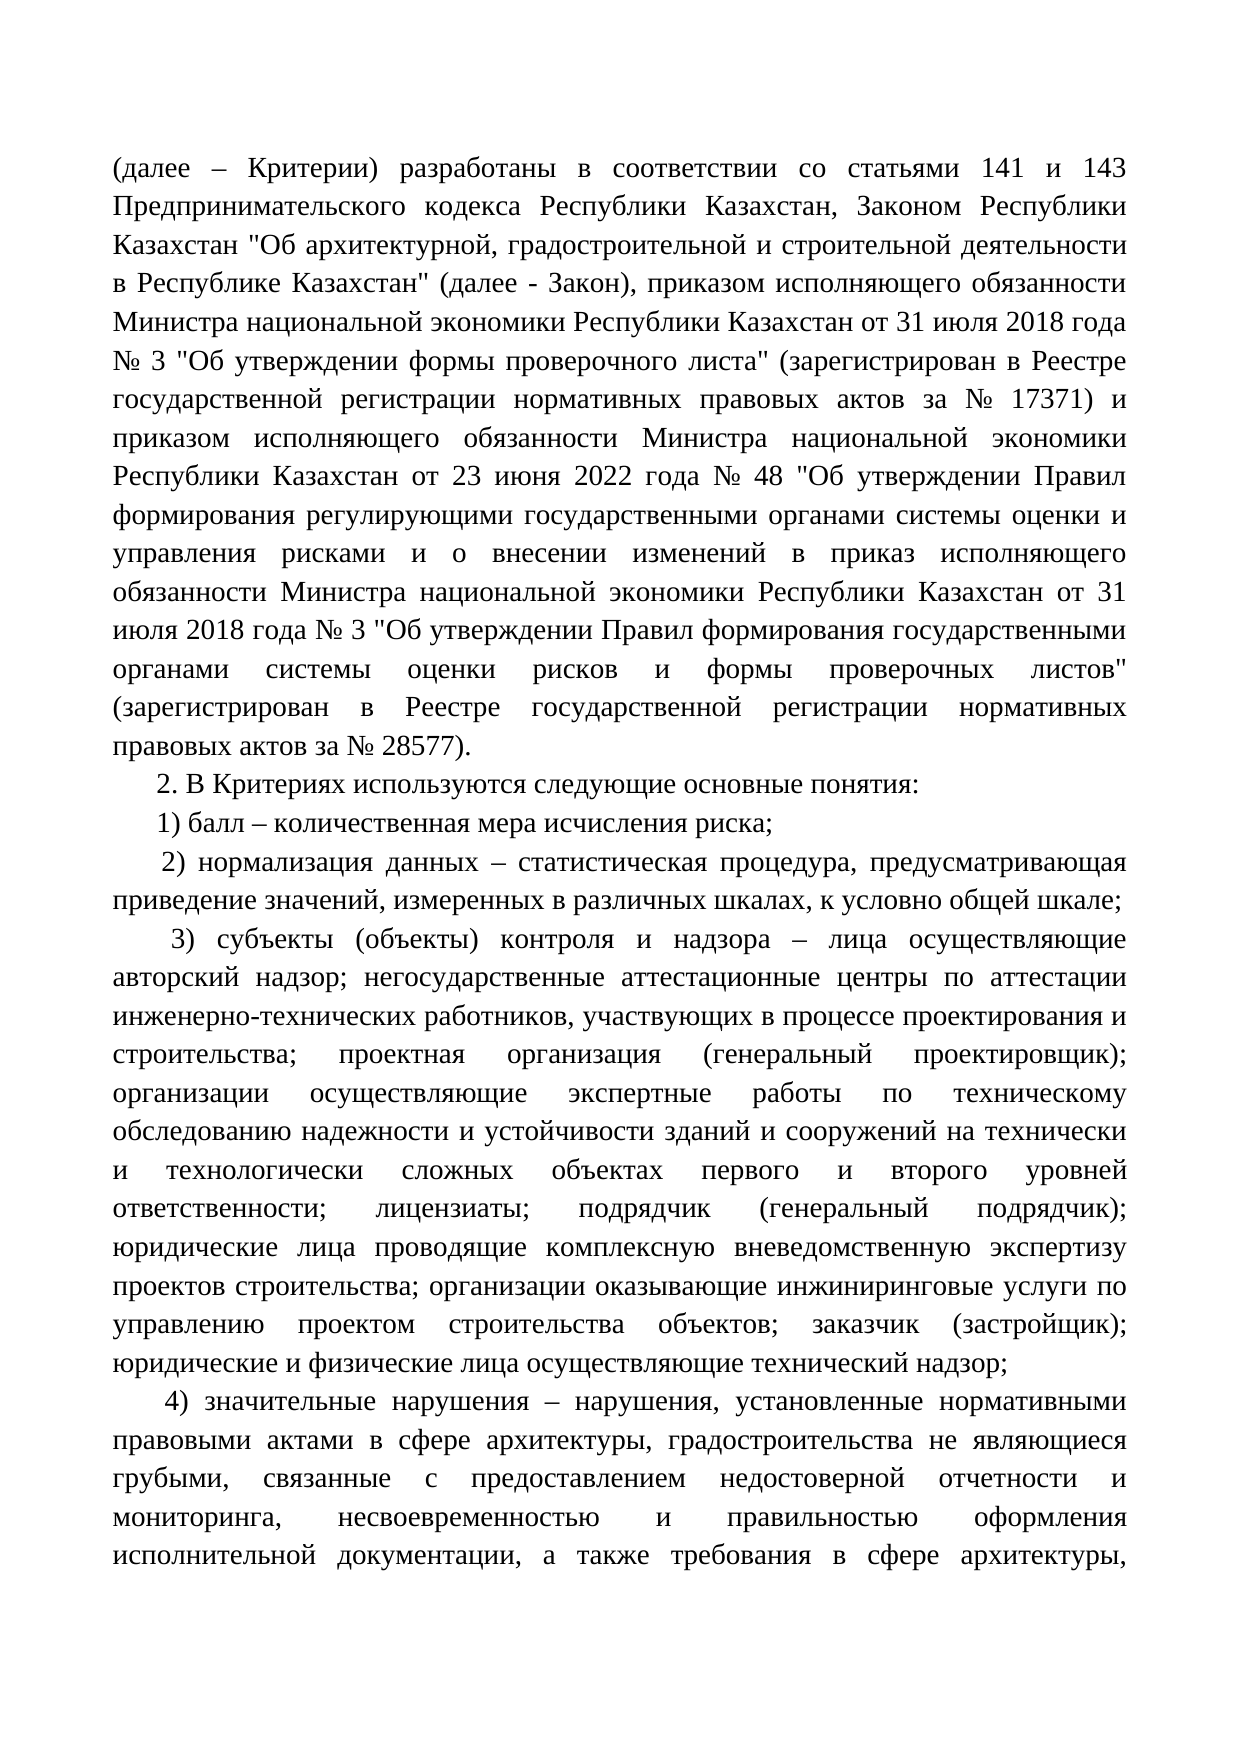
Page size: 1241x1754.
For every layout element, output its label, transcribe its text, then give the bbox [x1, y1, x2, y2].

text 1) балл – количественная мера исчисления риска; [112, 805, 1128, 839]
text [112, 1383, 1128, 1571]
text 2) нормализация данных – статистическая процедура, предусматривающая приведение значений, измеренных в различных шкалах, к условно общей шкале; [112, 844, 1128, 916]
text 3) субъекты (объекты) контроля и надзора – лица осуществляющие авторский надзор; негосударственные аттестационные центры по аттестации инженерно-технических работников, участвующих в процессе проектирования и строительства; проектная организация (генеральный проектировщик); организации осуществляющие экспертные работы по техническому обследованию надежности и устойчивости зданий и сооружений на технически и технологически сложных объектах первого и второго уровней ответственности; лицензиаты; подрядчик (генеральный подрядчик); юридические лица проводящие комплексную вневедомственную экспертизу проектов строительства; организации оказывающие инжиниринговые услуги по управлению проектом строительства объектов; заказчик (застройщик); юридические и физические лица осуществляющие технический надзор; [112, 921, 1128, 1378]
text 2. В Критериях используются следующие основные понятия: [112, 767, 1128, 800]
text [112, 150, 1128, 762]
